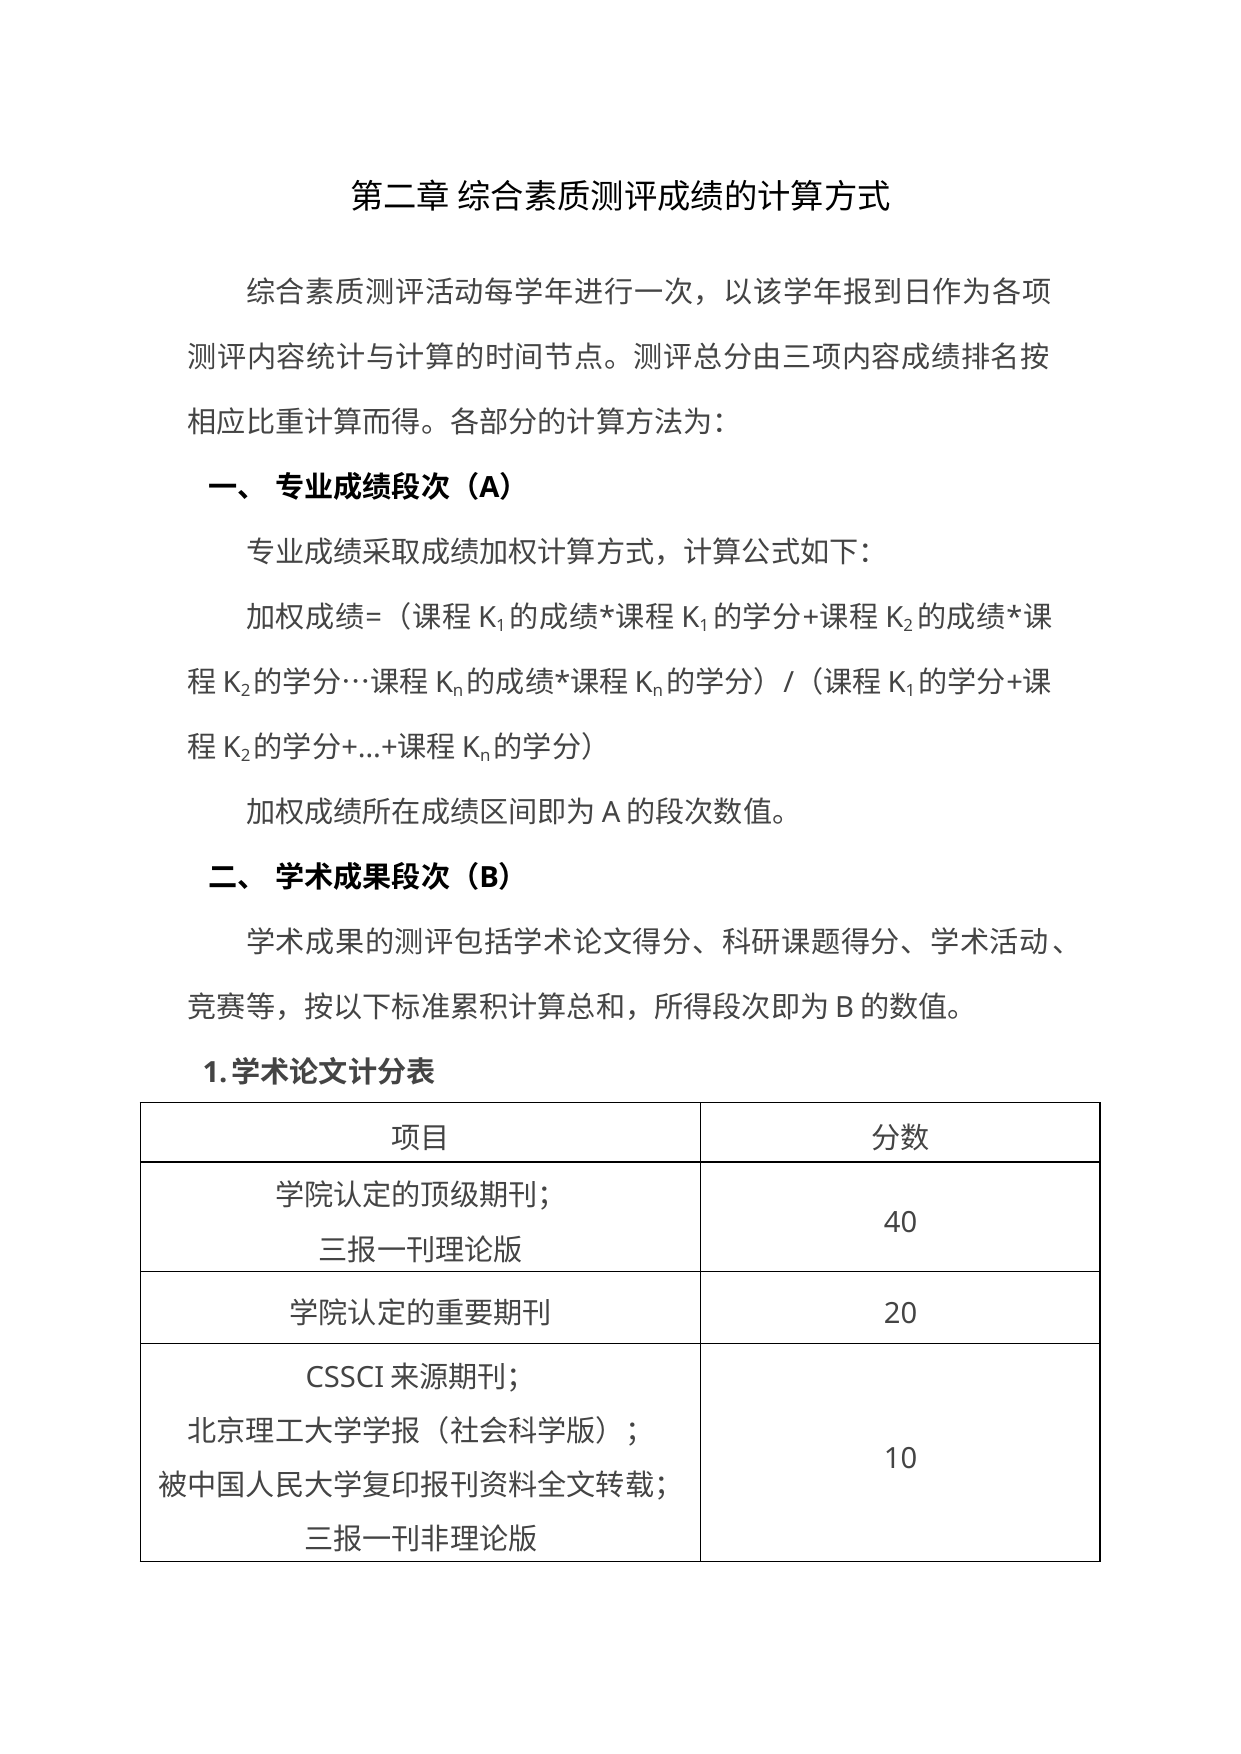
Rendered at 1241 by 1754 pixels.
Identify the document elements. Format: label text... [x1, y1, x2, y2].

table_cell 学院认定的顶级期刊； 三报一刊理论版 [141, 1163, 700, 1271]
list 学术论文计分表 [144, 1037, 1053, 1102]
list 学术成果段次（B） [187, 842, 1053, 907]
table_header 分数 [701, 1103, 1099, 1161]
text 加权成绩=（课程K1的成绩*课程K1的学分+课程K2的成绩*课程K2的学分…课程Kn的成绩*课程Kn的学分）/（课程K1的学分+课程K2的学分+…+课程Kn的学分） [187, 582, 1053, 777]
text 第二章 综合素质测评成绩的计算方式 [187, 162, 1053, 227]
table_header 项目 [141, 1103, 700, 1161]
text 加权成绩所在成绩区间即为A的段次数值。 [187, 777, 1053, 842]
text 综合素质测评活动每学年进行一次，以该学年报到日作为各项测评内容统计与计算的时间节点。测评总分由三项内容成绩排名按相应比重计算而得。各部分的计算方法为： [187, 257, 1053, 452]
table_cell CSSCI来源期刊； 北京理工大学学报（社会科学版）； 被中国人民大学复印报刊资料全文转载； 三报一刊非理论版 [141, 1344, 700, 1561]
table_cell 20 [701, 1272, 1099, 1343]
table_cell 10 [701, 1344, 1099, 1561]
text 专业成绩采取成绩加权计算方式，计算公式如下： [187, 517, 1053, 582]
table_cell 学院认定的重要期刊 [141, 1272, 700, 1343]
text 学术成果的测评包括学术论文得分、科研课题得分、学术活动、竞赛等，按以下标准累积计算总和，所得段次即为B的数值。 [187, 907, 1053, 1037]
list 专业成绩段次（A） [187, 452, 1053, 517]
table_cell 40 [701, 1163, 1099, 1271]
